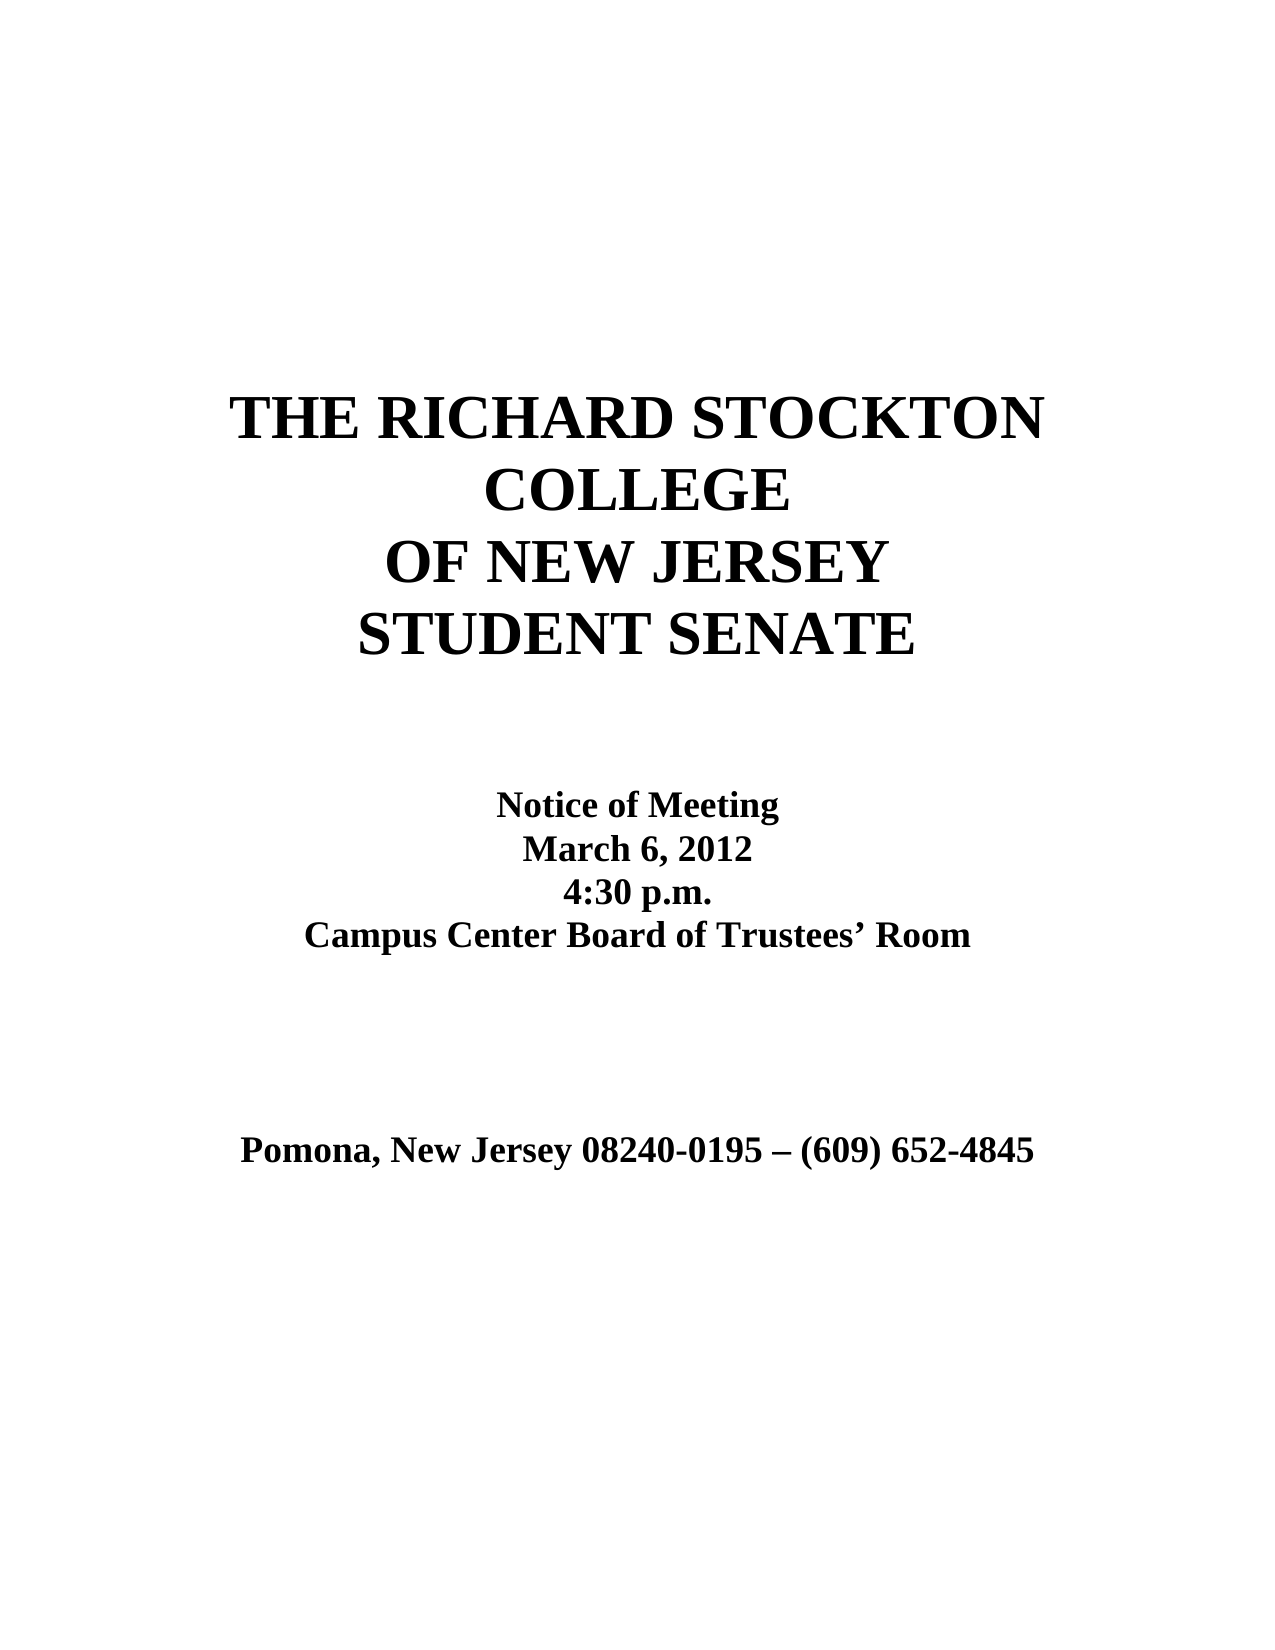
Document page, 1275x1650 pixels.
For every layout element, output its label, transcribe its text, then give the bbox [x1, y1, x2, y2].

text 4:30 p.m. [150, 869, 1125, 912]
text THE RICHARD STOCKTON COLLEGE [150, 380, 1125, 524]
text Notice of Meeting [150, 783, 1125, 826]
text March 6, 2012 [150, 826, 1125, 869]
text OF NEW JERSEY [150, 524, 1125, 596]
text STUDENT SENATE [150, 596, 1125, 668]
text Campus Center Board of Trustees’ Room [150, 912, 1125, 955]
text Pomona, New Jersey 08240-0195 – (609) 652-4845 [150, 1128, 1125, 1171]
